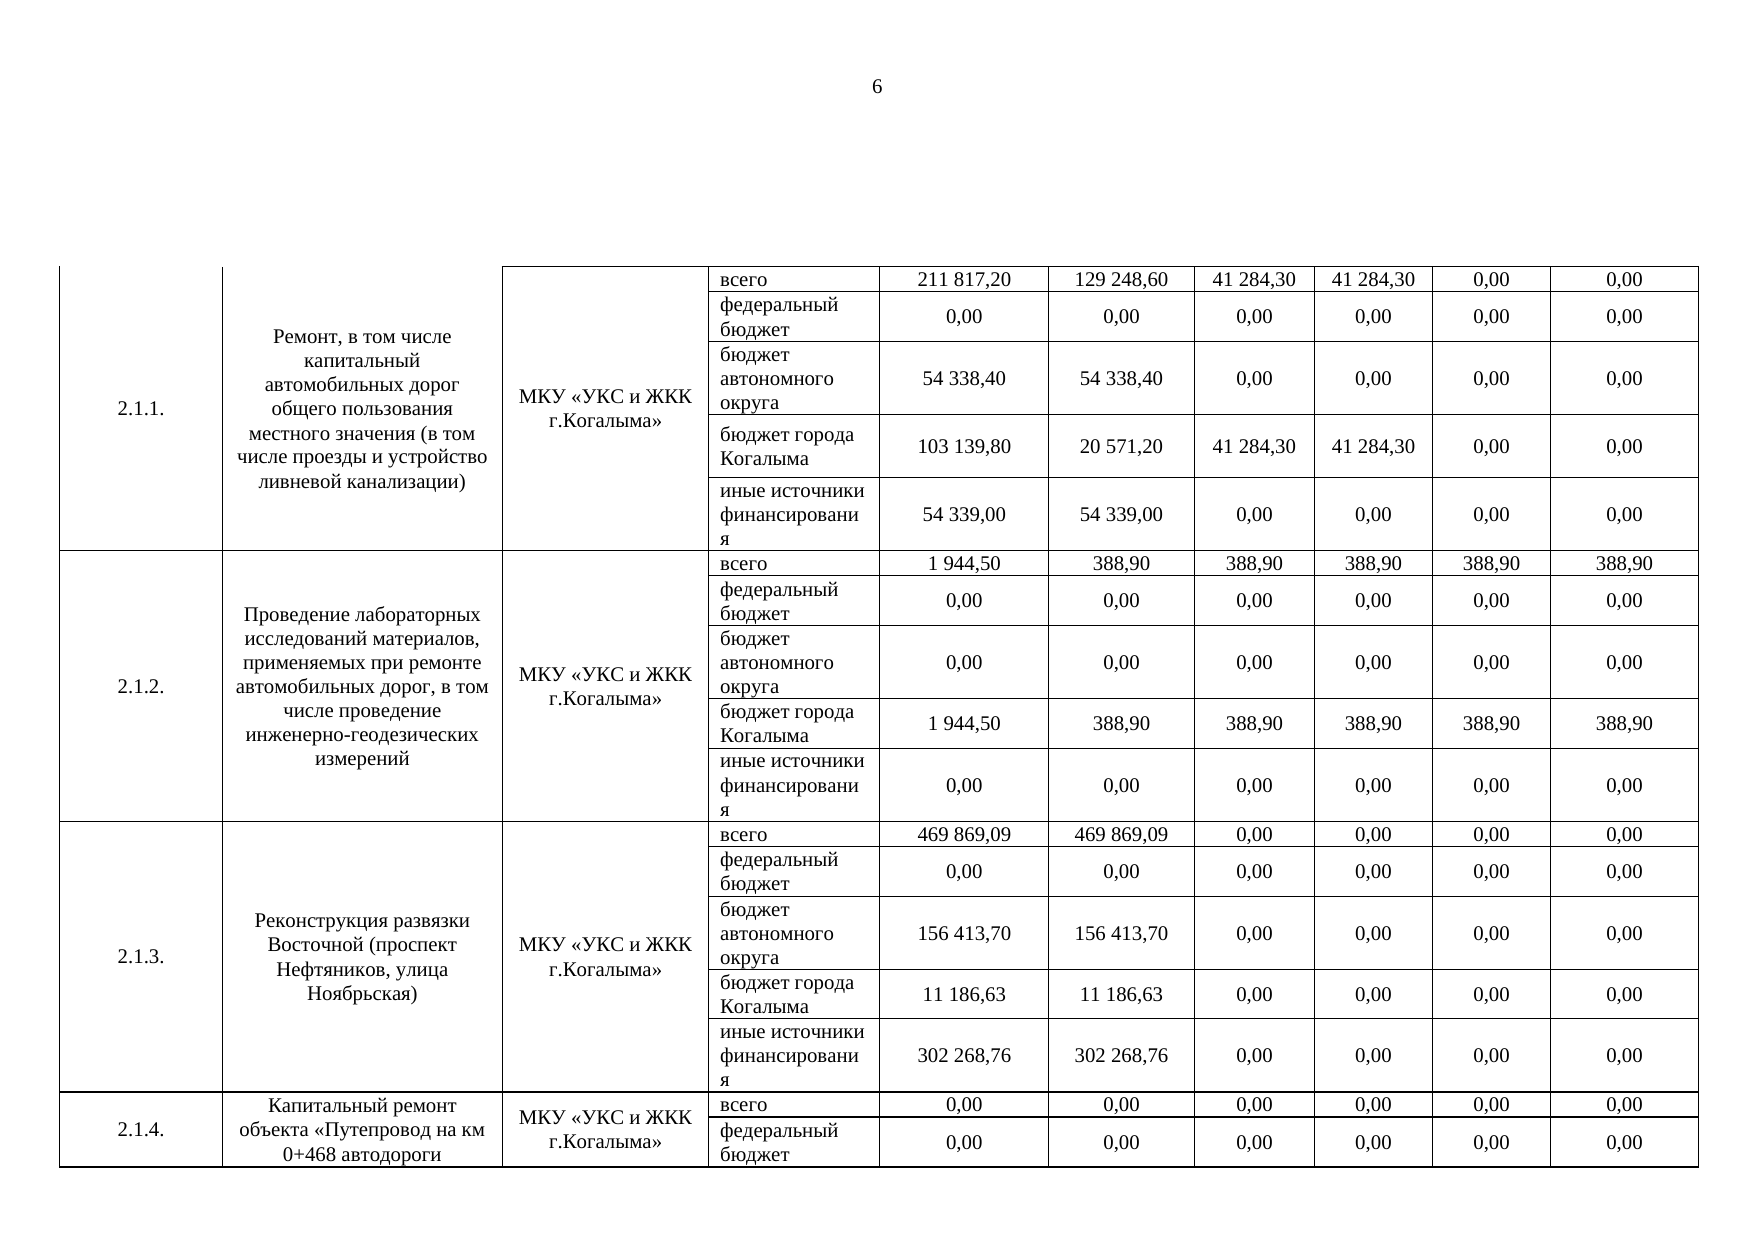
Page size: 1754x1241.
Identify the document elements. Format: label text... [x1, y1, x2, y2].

table_cell 0,00 [1195, 970, 1314, 1018]
table_cell 0,00 [1551, 576, 1698, 625]
table_cell 0,00 [1433, 749, 1550, 821]
table_cell 0,00 [880, 292, 1048, 341]
table_cell 2.1.3. [60, 822, 222, 1091]
table_cell 20 571,20 [1049, 415, 1194, 477]
table_cell бюджет автономного округа [709, 626, 879, 698]
table_cell 0,00 [1551, 1019, 1698, 1091]
table_cell 0,00 [1551, 626, 1698, 698]
table_cell бюджет города Когалыма [709, 970, 879, 1018]
table_cell 388,90 [1433, 699, 1550, 747]
table_cell 0,00 [1049, 749, 1194, 821]
table_cell 0,00 [1315, 626, 1432, 698]
table_cell 0,00 [1195, 576, 1314, 625]
table_cell 0,00 [1315, 822, 1432, 846]
table_cell Проведение лабораторных исследований материалов, применяемых при ремонте автомобильных дорог, в том числе проведение инженерно-геодезических измерений [223, 551, 502, 821]
table_cell 0,00 [1315, 749, 1432, 821]
table_cell 0,00 [1315, 478, 1432, 550]
table_cell 211 817,20 [880, 267, 1048, 291]
table_cell 41 284,30 [1195, 267, 1314, 291]
table_cell 129 248,60 [1049, 267, 1194, 291]
table_cell 156 413,70 [880, 897, 1048, 969]
table_cell 0,00 [1195, 1019, 1314, 1091]
table_cell федеральный бюджет [709, 292, 879, 341]
table_cell иные источники финансирования [709, 478, 879, 550]
table_cell 0,00 [1049, 847, 1194, 896]
table_cell 0,00 [880, 847, 1048, 896]
table_cell бюджет автономного округа [709, 342, 879, 414]
table_cell 0,00 [1551, 415, 1698, 477]
table_cell 54 338,40 [1049, 342, 1194, 414]
table_cell 0,00 [1049, 292, 1194, 341]
table_cell 388,90 [1315, 551, 1432, 575]
table_cell 302 268,76 [1049, 1019, 1194, 1091]
table_cell 54 338,40 [880, 342, 1048, 414]
table_cell федеральный бюджет [709, 576, 879, 625]
table_cell 388,90 [1551, 551, 1698, 575]
table_cell 0,00 [1433, 1118, 1550, 1166]
table_cell 0,00 [1433, 1019, 1550, 1091]
table_cell 0,00 [1433, 847, 1550, 896]
table_cell МКУ «УКС и ЖКК г.Когалыма» [503, 822, 708, 1091]
table_cell 0,00 [1433, 292, 1550, 341]
table_cell 41 284,30 [1315, 415, 1432, 477]
table_cell 0,00 [1551, 478, 1698, 550]
table_cell 0,00 [1433, 970, 1550, 1018]
table_cell 41 284,30 [1315, 267, 1432, 291]
table_cell иные источники финансирования [709, 749, 879, 821]
table_cell всего [709, 1093, 879, 1116]
table_cell 0,00 [1315, 1093, 1432, 1116]
table_cell 0,00 [1433, 1093, 1550, 1116]
table_cell 0,00 [1551, 342, 1698, 414]
table_cell 0,00 [1049, 1118, 1194, 1166]
table_cell иные источники финансирования [709, 1019, 879, 1091]
table_cell бюджет автономного округа [709, 897, 879, 969]
table_cell 0,00 [1315, 1118, 1432, 1166]
table_cell 0,00 [880, 1118, 1048, 1166]
table_cell 0,00 [1551, 292, 1698, 341]
table_cell 0,00 [1433, 342, 1550, 414]
table_cell 388,90 [1195, 699, 1314, 747]
table_cell федеральный бюджет [709, 1118, 879, 1166]
table_cell 0,00 [1551, 749, 1698, 821]
table_cell 0,00 [1315, 576, 1432, 625]
table_cell 0,00 [1433, 478, 1550, 550]
table_cell 2.1.2. [60, 551, 222, 821]
table_cell 0,00 [1551, 822, 1698, 846]
table_cell 469 869,09 [1049, 822, 1194, 846]
table_cell бюджет города Когалыма [709, 415, 879, 477]
table_cell 0,00 [1551, 847, 1698, 896]
table_cell 0,00 [1315, 897, 1432, 969]
table_cell 0,00 [1315, 970, 1432, 1018]
table_cell 388,90 [1551, 699, 1698, 747]
table_cell 0,00 [1195, 822, 1314, 846]
table_cell 54 339,00 [880, 478, 1048, 550]
table_cell 0,00 [1049, 576, 1194, 625]
table_cell 0,00 [1551, 1118, 1698, 1166]
table_cell 0,00 [1195, 749, 1314, 821]
table_cell Ремонт, в том числе капитальный автомобильных дорог общего пользования местного значения (в том числе проезды и устройство ливневой канализации) [223, 266, 502, 550]
table_cell 0,00 [1195, 1093, 1314, 1116]
table_cell 2.1.1. [60, 266, 222, 550]
table_cell 0,00 [1049, 626, 1194, 698]
table_cell 156 413,70 [1049, 897, 1194, 969]
table_cell 0,00 [1195, 478, 1314, 550]
table_cell 41 284,30 [1195, 415, 1314, 477]
table_cell 0,00 [1195, 1118, 1314, 1166]
table_cell 0,00 [1433, 822, 1550, 846]
table_cell 0,00 [1195, 626, 1314, 698]
table_cell всего [709, 551, 879, 575]
table_cell Капитальный ремонт объекта «Путепровод на км 0+468 автодороги Повховское шоссе в городе Когалыме» [223, 1093, 502, 1166]
table_cell 0,00 [1551, 897, 1698, 969]
table_cell 1 944,50 [880, 551, 1048, 575]
table_cell 2.1.4. [60, 1093, 222, 1166]
table_cell бюджет города Когалыма [709, 699, 879, 747]
table_cell федеральный бюджет [709, 847, 879, 896]
table_cell 0,00 [1195, 292, 1314, 341]
table_cell 0,00 [880, 576, 1048, 625]
table_cell МКУ «УКС и ЖКК г.Когалыма» [503, 267, 708, 550]
table_cell 54 339,00 [1049, 478, 1194, 550]
table_cell 388,90 [1433, 551, 1550, 575]
table_cell Реконструкция развязки Восточной (проспект Нефтяников, улица Ноябрьская) [223, 822, 502, 1091]
table_cell 0,00 [1195, 847, 1314, 896]
table_cell 388,90 [1049, 551, 1194, 575]
table_cell 0,00 [1433, 576, 1550, 625]
table_cell 302 268,76 [880, 1019, 1048, 1091]
table_cell 0,00 [1195, 897, 1314, 969]
table_cell 0,00 [1551, 1093, 1698, 1116]
table_cell 11 186,63 [880, 970, 1048, 1018]
table_cell 388,90 [1195, 551, 1314, 575]
table_cell 0,00 [1049, 1093, 1194, 1116]
table_cell МКУ «УКС и ЖКК г.Когалыма» [503, 551, 708, 821]
table_cell 0,00 [1433, 897, 1550, 969]
table_cell 0,00 [880, 1093, 1048, 1116]
table_cell 0,00 [1433, 415, 1550, 477]
table_cell 0,00 [1315, 342, 1432, 414]
table_cell 0,00 [1433, 267, 1550, 291]
table_cell 469 869,09 [880, 822, 1048, 846]
table_cell 388,90 [1315, 699, 1432, 747]
table_cell 1 944,50 [880, 699, 1048, 747]
table_cell 0,00 [880, 626, 1048, 698]
table_cell 0,00 [1195, 342, 1314, 414]
table_cell МКУ «УКС и ЖКК г.Когалыма» [503, 1093, 708, 1166]
table_cell всего [709, 822, 879, 846]
table_cell 0,00 [1551, 970, 1698, 1018]
table_cell 0,00 [1433, 626, 1550, 698]
table_cell всего [709, 267, 879, 291]
table_cell 0,00 [1315, 1019, 1432, 1091]
table_cell 103 139,80 [880, 415, 1048, 477]
table_cell 388,90 [1049, 699, 1194, 747]
table_cell 0,00 [1315, 847, 1432, 896]
table_cell 0,00 [1551, 267, 1698, 291]
table_cell 0,00 [880, 749, 1048, 821]
table_cell 11 186,63 [1049, 970, 1194, 1018]
table_cell 0,00 [1315, 292, 1432, 341]
